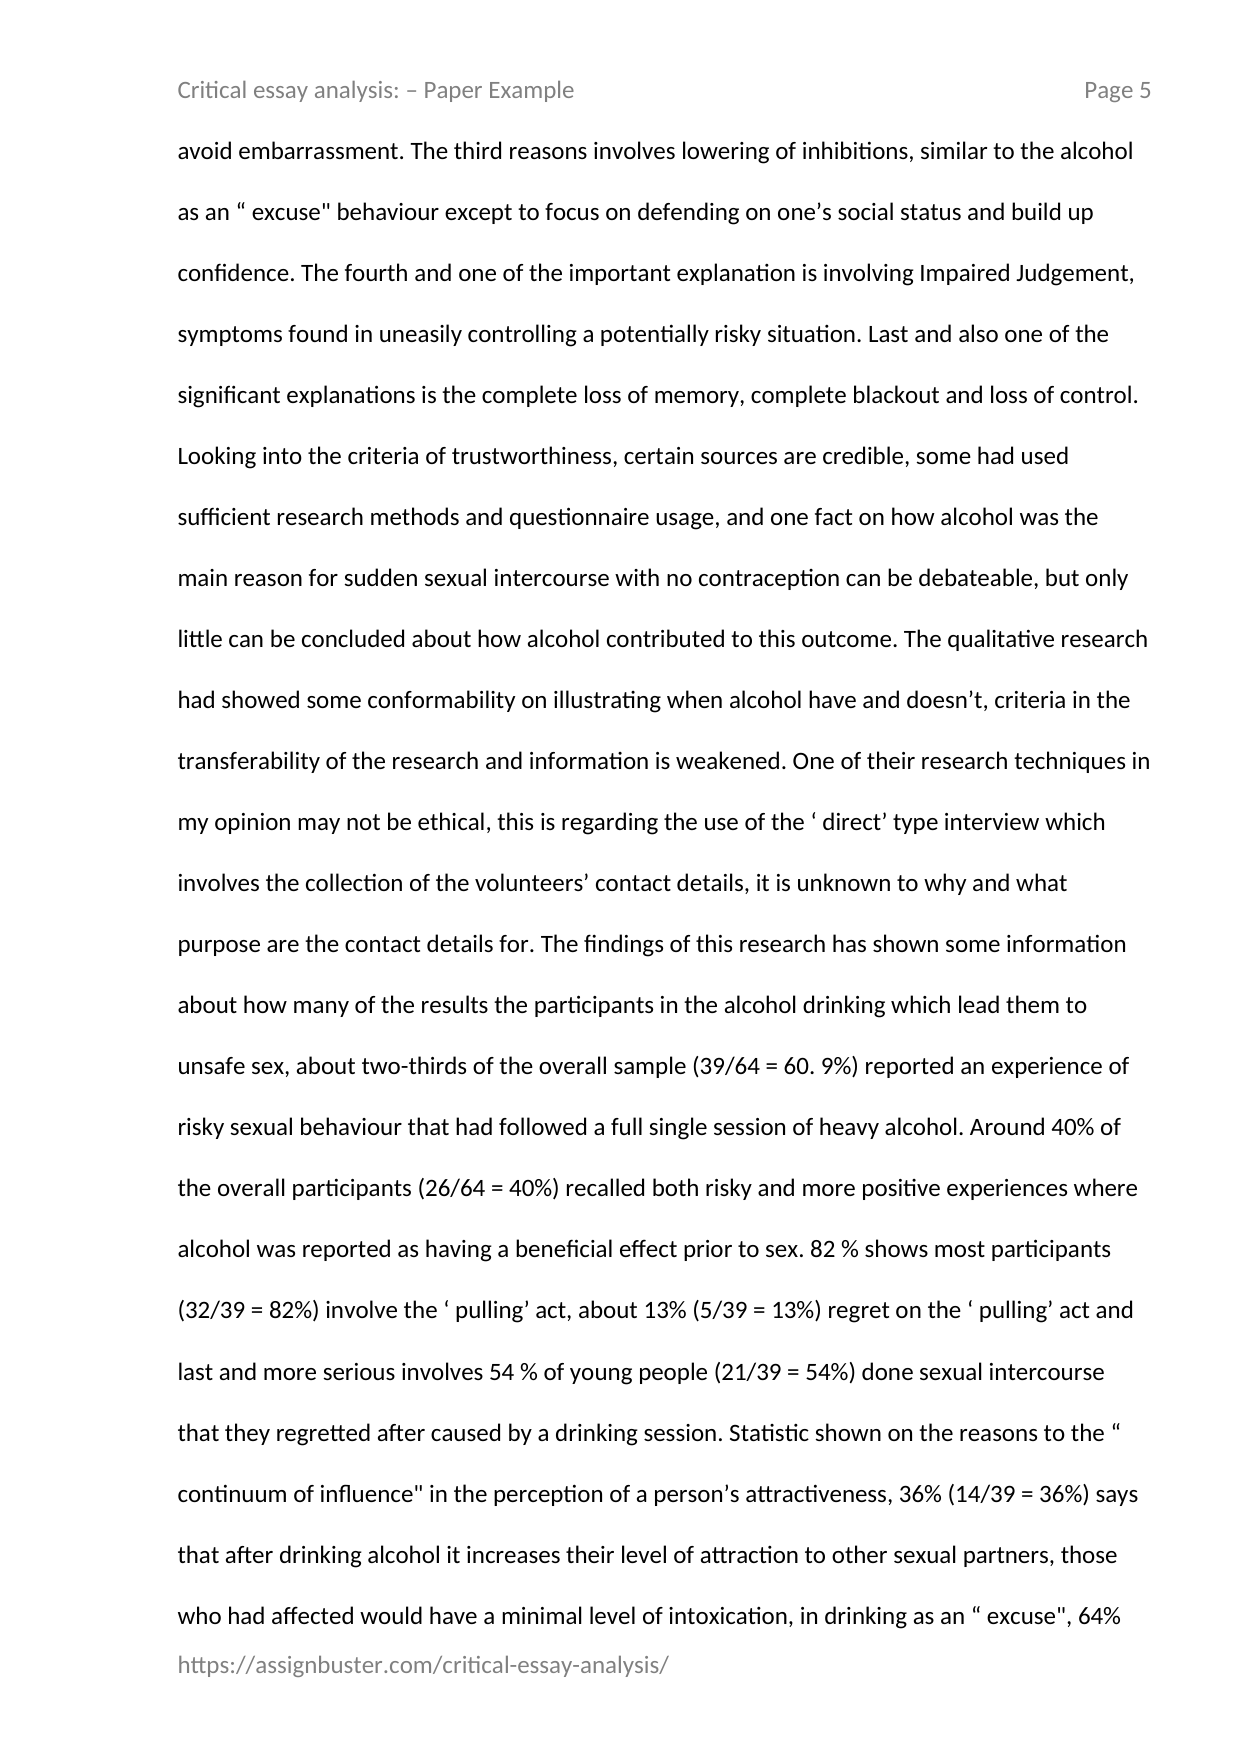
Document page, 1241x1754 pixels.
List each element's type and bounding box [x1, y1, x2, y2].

text [177, 135, 1152, 1630]
